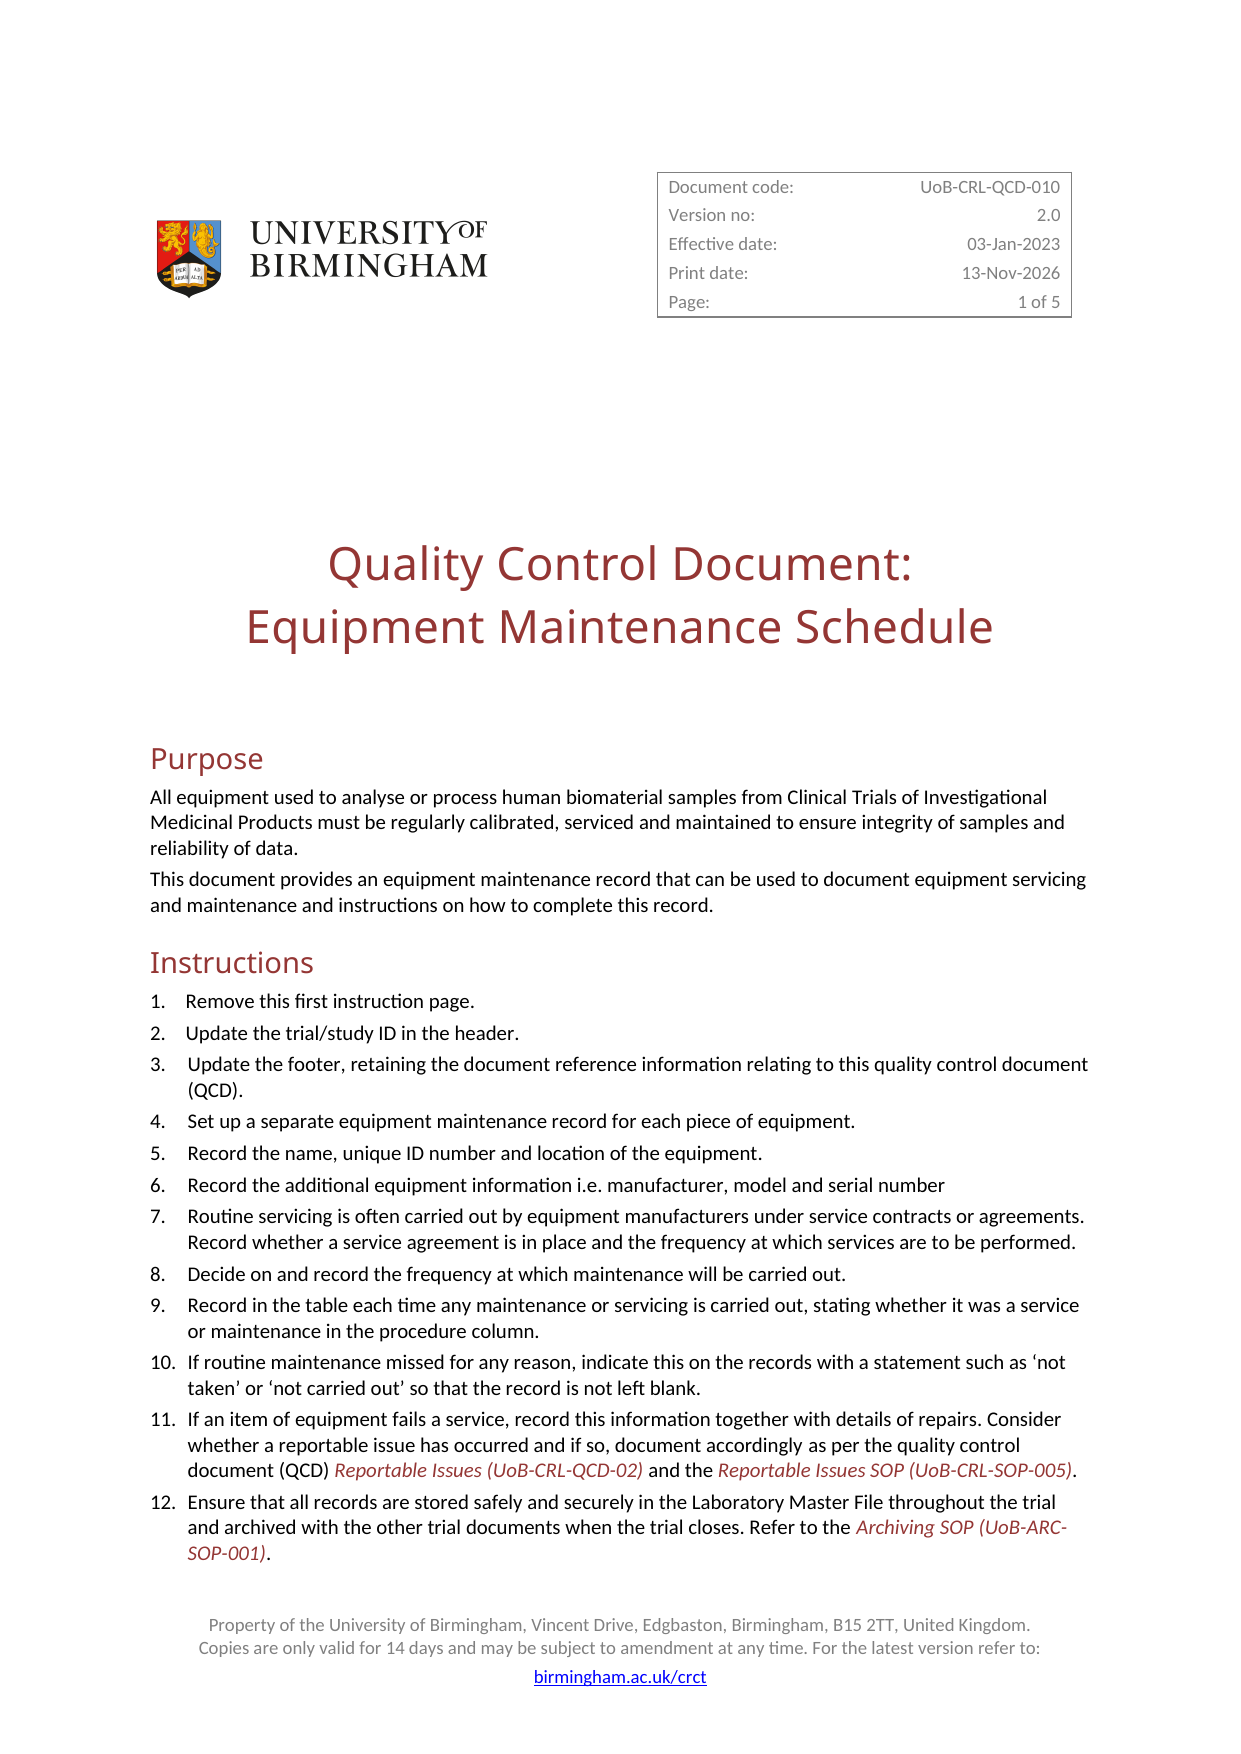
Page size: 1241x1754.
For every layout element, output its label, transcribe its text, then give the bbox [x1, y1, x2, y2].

subtitle Instructions [150, 942, 1090, 982]
list Record the name, unique ID number and location of the equipment. [150, 1140, 1090, 1166]
title Quality Control Document: [150, 532, 1090, 594]
list Remove this first instruction page. [150, 988, 1090, 1014]
list Record the additional equipment information i.e. manufacturer, model and serial number [150, 1172, 1090, 1197]
title Equipment Maintenance Schedule [150, 594, 1090, 656]
list Decide on and record the frequency at which maintenance will be carried out. [150, 1261, 1090, 1286]
list Update the trial/study ID in the header. [150, 1020, 1090, 1045]
text This document provides an equipment maintenance record that can be used to document equipment servicing and maintenance and instructions on how to complete this record. [150, 867, 1090, 917]
subtitle Purpose [150, 738, 1090, 778]
list Set up a separate equipment maintenance record for each piece of equipment. [150, 1109, 1090, 1134]
list If routine maintenance missed for any reason, indicate this on the records with a statement such as ‘not taken’ or ‘not carried out’ so that the record is not left blank. [150, 1349, 1090, 1400]
list Ensure that all records are stored safely and securely in the Laboratory Master File throughout the trial and archived with the other trial documents when the trial closes. Refer to the Archiving SOP (UoB-ARC-SOP-001). [150, 1489, 1090, 1565]
list If an item of equipment fails a service, record this information together with details of repairs. Consider whether a reportable issue has occurred and if so, document accordingly as per the quality control document (QCD) Reportable Issues (UoB-CRL-QCD-02) and the Reportable Issues SOP (UoB-CRL-SOP-005). [150, 1407, 1090, 1483]
picture [100, 172, 544, 347]
list Routine servicing is often carried out by equipment manufacturers under service contracts or agreements. Record whether a service agreement is in place and the frequency at which services are to be performed. [150, 1204, 1090, 1254]
list Update the footer, retaining the document reference information relating to this quality control document (QCD). [150, 1052, 1090, 1102]
text All equipment used to analyse or process human biomaterial samples from Clinical Trials of Investigational Medicinal Products must be regularly calibrated, serviced and maintained to ensure integrity of samples and reliability of data. [150, 784, 1090, 860]
list Record in the table each time any maintenance or servicing is carried out, stating whether it was a service or maintenance in the procedure column. [150, 1292, 1090, 1343]
